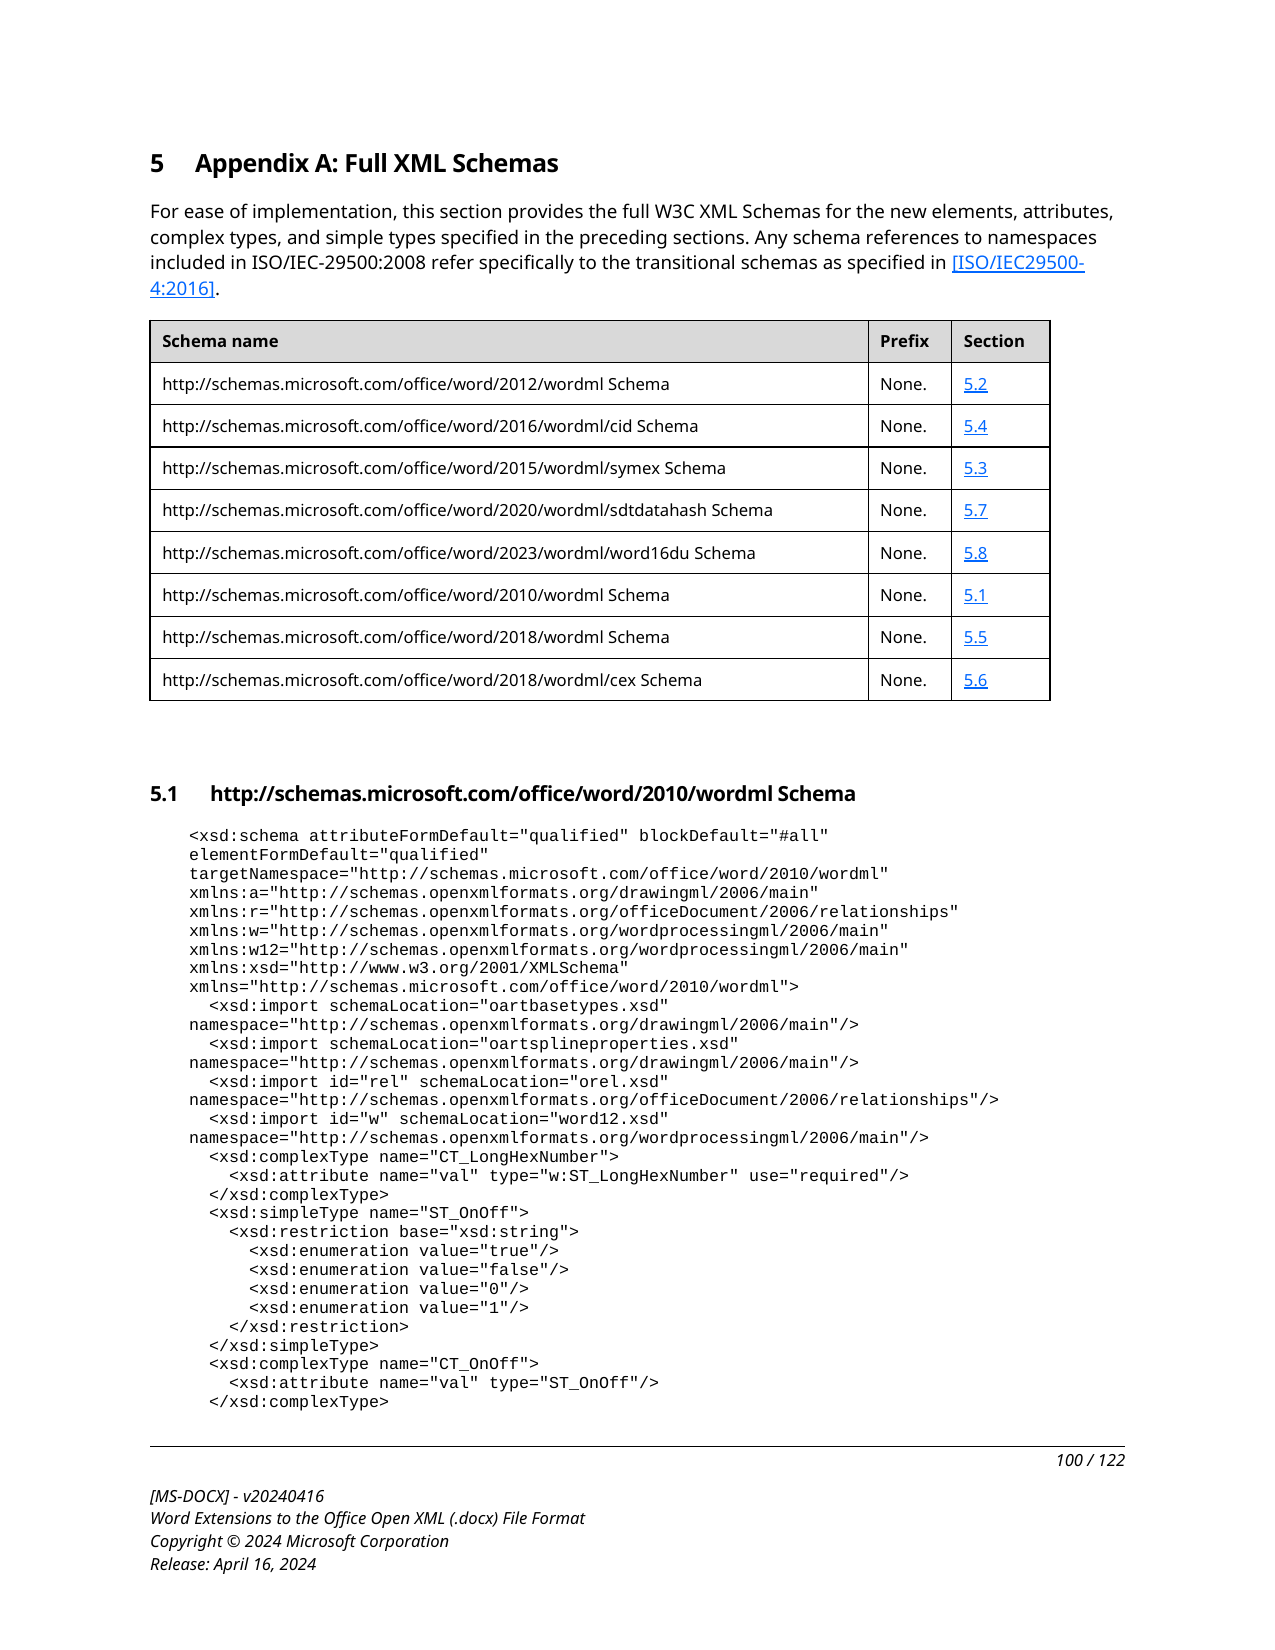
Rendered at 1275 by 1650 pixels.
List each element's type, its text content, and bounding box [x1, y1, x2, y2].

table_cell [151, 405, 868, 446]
text </xsd:complexType> [175, 1172, 1137, 1191]
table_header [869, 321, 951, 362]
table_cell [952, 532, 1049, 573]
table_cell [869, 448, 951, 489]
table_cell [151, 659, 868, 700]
text <xsd:enumeration value="0"/> [175, 1266, 1137, 1285]
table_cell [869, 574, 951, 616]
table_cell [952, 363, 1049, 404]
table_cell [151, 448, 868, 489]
text <xsd:simpleType name="ST_OnOff"> [175, 1191, 1137, 1209]
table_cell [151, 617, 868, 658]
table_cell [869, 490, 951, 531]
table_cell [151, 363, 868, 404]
text <xsd:import id="w" schemaLocation="word12.xsd" namespace="http://schemas.openxmlformats.org/wordprocessingml/2006/main"/> [175, 1096, 1137, 1134]
text <xsd:enumeration value="false"/> [175, 1247, 1137, 1266]
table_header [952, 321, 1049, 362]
text <xsd:complexType name="CT_OnOff"> [175, 1341, 1137, 1360]
text </xsd:restriction> [175, 1304, 1137, 1322]
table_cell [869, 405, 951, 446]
text <xsd:schema attributeFormDefault="qualified" blockDefault="#all" elementFormDefault="qualified" targetNamespace="http://schemas.microsoft.com/office/word/2010/wordml" xmlns:a="http://schemas.openxmlformats.org/drawingml/2006/main" xmlns:r="http://schemas.openxmlformats.org/officeDocument/2006/relationships" xmlns:w="http://schemas.openxmlformats.org/wordprocessingml/2006/main" xmlns:w12="http://schemas.openxmlformats.org/wordprocessingml/2006/main" xmlns:xsd="http://www.w3.org/2001/XMLSchema" xmlns="http://schemas.microsoft.com/office/word/2010/wordml"> [175, 820, 1137, 983]
text <xsd:enumeration value="1"/> [175, 1285, 1137, 1304]
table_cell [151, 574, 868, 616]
text <xsd:restriction base="xsd:string"> [175, 1209, 1137, 1228]
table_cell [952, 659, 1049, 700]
text <xsd:import id="rel" schemaLocation="orel.xsd" namespace="http://schemas.openxmlformats.org/officeDocument/2006/relationships"/> [175, 1058, 1137, 1096]
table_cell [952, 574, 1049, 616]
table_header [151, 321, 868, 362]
text <xsd:complexType name="CT_LongHexNumber"> [175, 1134, 1137, 1153]
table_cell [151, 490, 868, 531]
subtitle Appendix A: Full XML Schemas [150, 146, 1125, 180]
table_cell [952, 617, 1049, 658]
text For ease of implementation, this section provides the full W3C XML Schemas for the new elements, attributes, complex types, and simple types specified in the preceding sections. Any schema references to namespaces included in ISO/IEC-29500:2008 refer specifically to the transitional schemas as specified in [ISO/IEC29500-4:2016]. [150, 199, 1125, 301]
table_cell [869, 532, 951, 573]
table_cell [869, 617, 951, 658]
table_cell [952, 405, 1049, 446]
text <xsd:import schemaLocation="oartsplineproperties.xsd" namespace="http://schemas.openxmlformats.org/drawingml/2006/main"/> [175, 1021, 1137, 1058]
text <xsd:attribute name="val" type="ST_OnOff"/> [175, 1360, 1137, 1379]
text <xsd:enumeration value="true"/> [175, 1228, 1137, 1247]
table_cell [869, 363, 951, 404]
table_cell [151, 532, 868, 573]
text <xsd:import schemaLocation="oartbasetypes.xsd" namespace="http://schemas.openxmlformats.org/drawingml/2006/main"/> [175, 983, 1137, 1021]
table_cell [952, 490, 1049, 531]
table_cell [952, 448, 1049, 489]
text </xsd:simpleType> [175, 1322, 1137, 1341]
subtitle http://schemas.microsoft.com/office/word/2010/wordml Schema [150, 779, 1125, 807]
text </xsd:complexType> [175, 1379, 1137, 1423]
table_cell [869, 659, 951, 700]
text <xsd:attribute name="val" type="w:ST_LongHexNumber" use="required"/> [175, 1153, 1137, 1172]
